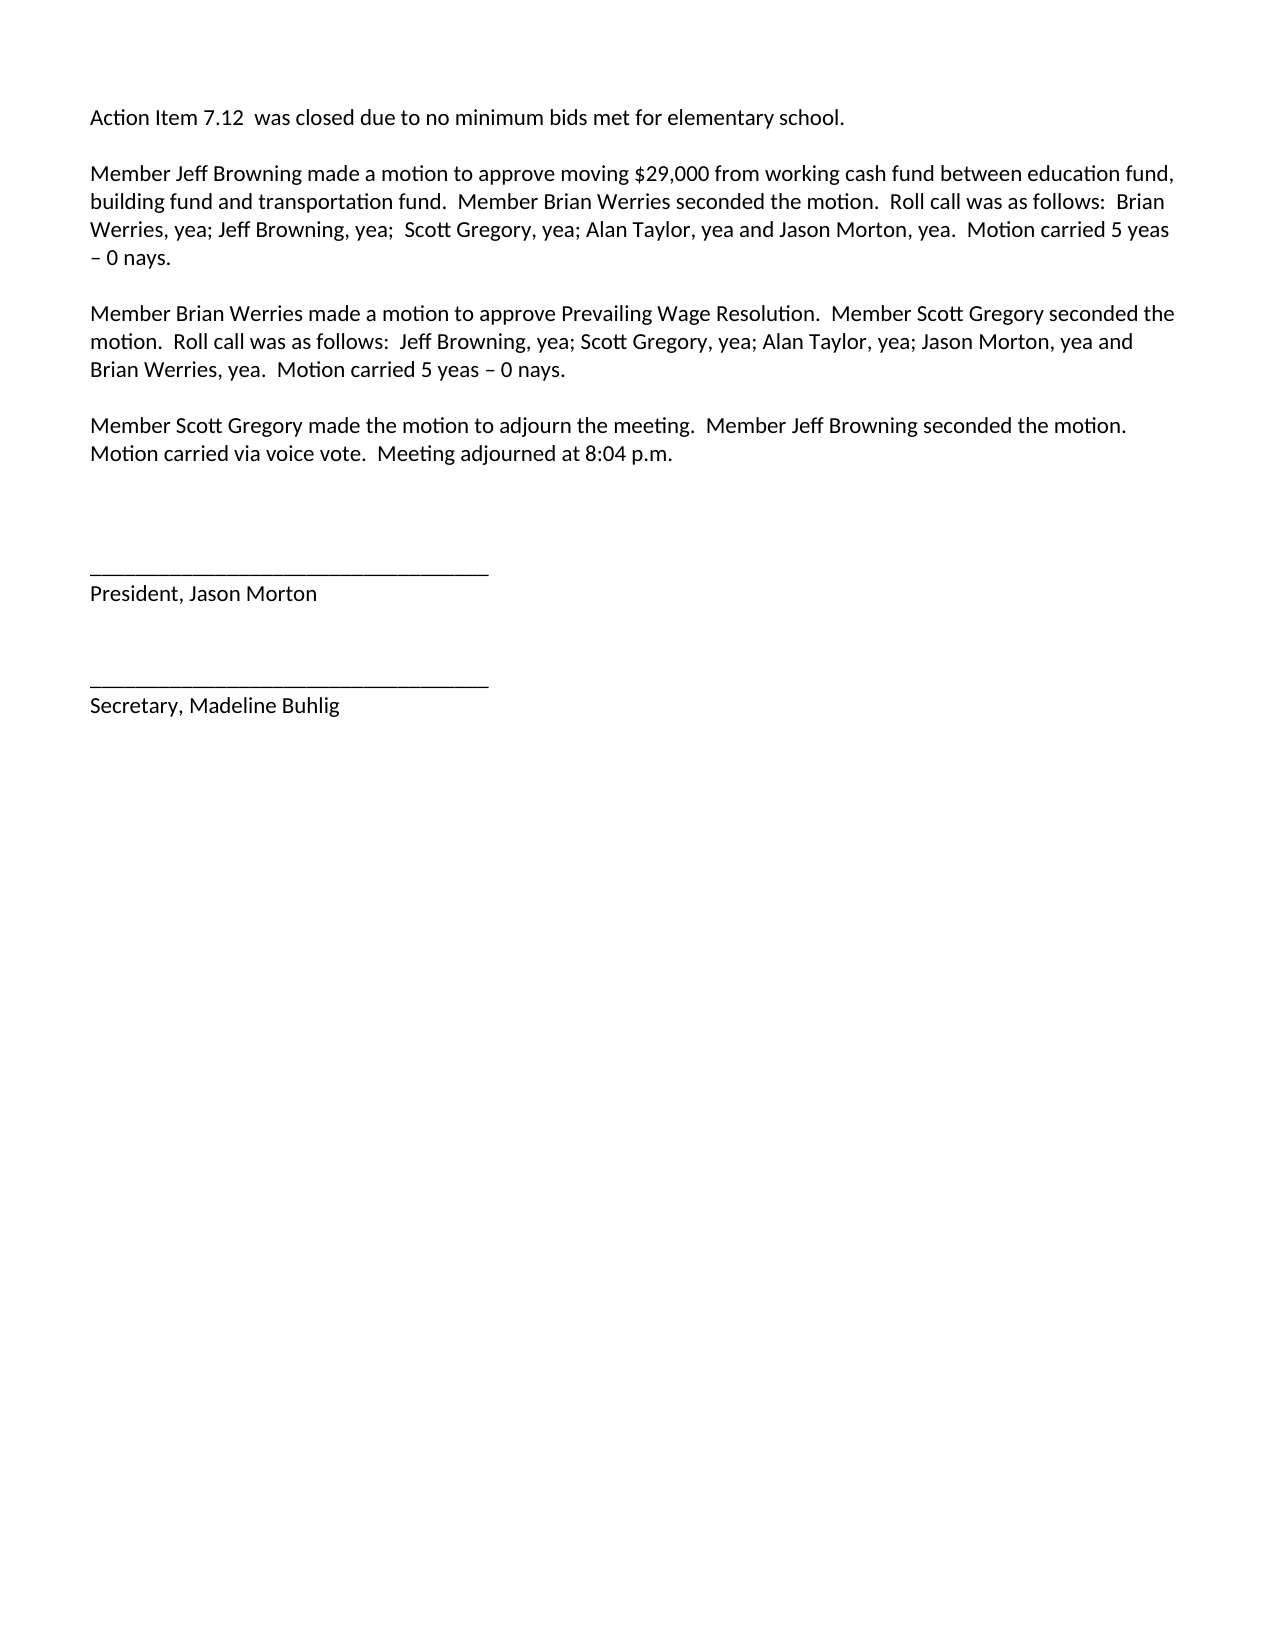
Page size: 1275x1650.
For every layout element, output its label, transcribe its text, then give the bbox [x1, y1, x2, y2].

text President, Jason Morton [90, 579, 1185, 607]
text ___________________________________ [90, 663, 1185, 691]
text Member Brian Werries made a motion to approve Prevailing Wage Resolution. Member Scott Gregory seconded the motion. Roll call was as follows: Jeff Browning, yea; Scott Gregory, yea; Alan Taylor, yea; Jason Morton, yea and Brian Werries, yea. Motion carried 5 yeas – 0 nays. [90, 299, 1185, 383]
text ___________________________________ [90, 551, 1185, 579]
text Member Jeff Browning made a motion to approve moving $29,000 from working cash fund between education fund, building fund and transportation fund. Member Brian Werries seconded the motion. Roll call was as follows: Brian Werries, yea; Jeff Browning, yea; Scott Gregory, yea; Alan Taylor, yea and Jason Morton, yea. Motion carried 5 yeas – 0 nays. [90, 159, 1185, 271]
text Secretary, Madeline Buhlig [90, 691, 1185, 719]
text Action Item 7.12 was closed due to no minimum bids met for elementary school. [90, 103, 1185, 131]
text Member Scott Gregory made the motion to adjourn the meeting. Member Jeff Browning seconded the motion. Motion carried via voice vote. Meeting adjourned at 8:04 p.m. [90, 411, 1185, 467]
